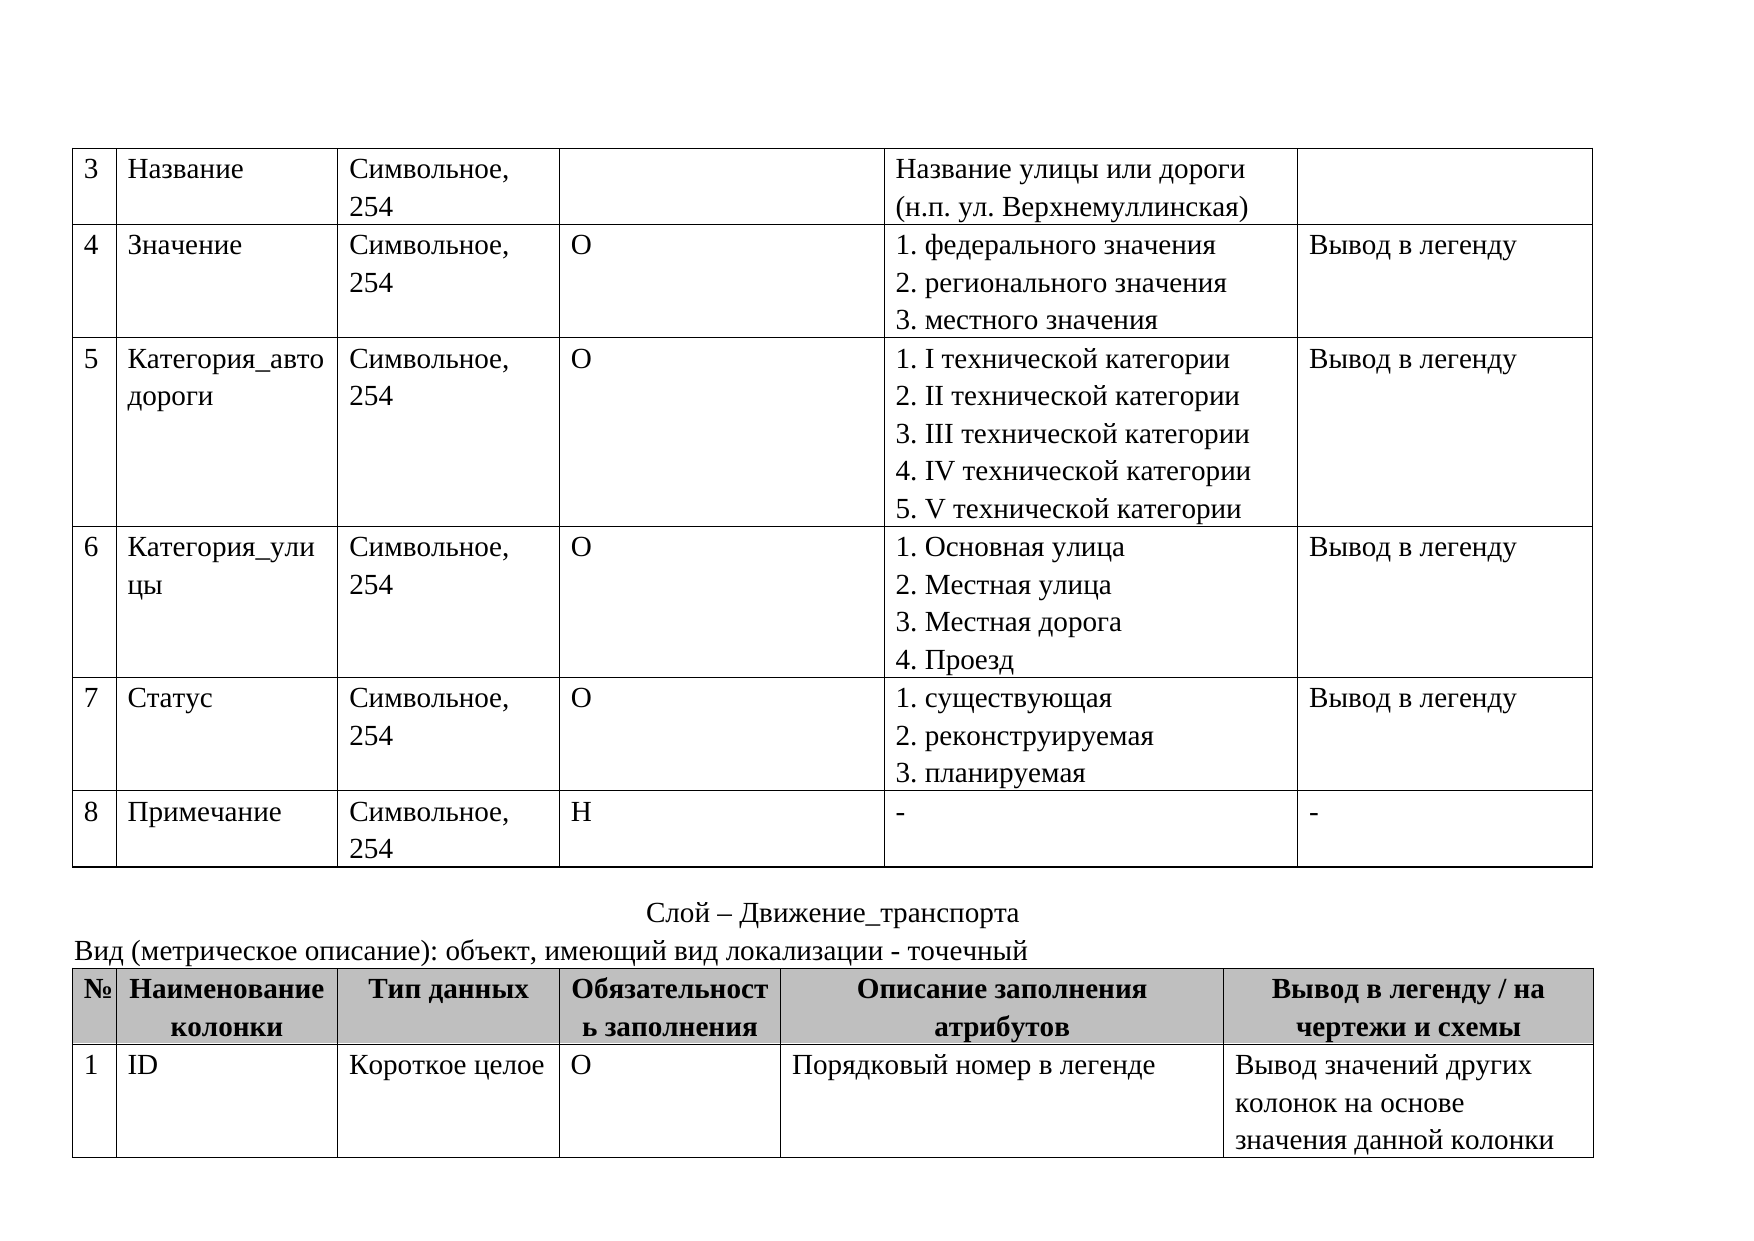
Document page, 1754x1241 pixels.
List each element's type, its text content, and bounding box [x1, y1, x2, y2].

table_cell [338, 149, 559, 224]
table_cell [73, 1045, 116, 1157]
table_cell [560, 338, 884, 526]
text Слой – Движение_транспорта [29, 892, 1636, 930]
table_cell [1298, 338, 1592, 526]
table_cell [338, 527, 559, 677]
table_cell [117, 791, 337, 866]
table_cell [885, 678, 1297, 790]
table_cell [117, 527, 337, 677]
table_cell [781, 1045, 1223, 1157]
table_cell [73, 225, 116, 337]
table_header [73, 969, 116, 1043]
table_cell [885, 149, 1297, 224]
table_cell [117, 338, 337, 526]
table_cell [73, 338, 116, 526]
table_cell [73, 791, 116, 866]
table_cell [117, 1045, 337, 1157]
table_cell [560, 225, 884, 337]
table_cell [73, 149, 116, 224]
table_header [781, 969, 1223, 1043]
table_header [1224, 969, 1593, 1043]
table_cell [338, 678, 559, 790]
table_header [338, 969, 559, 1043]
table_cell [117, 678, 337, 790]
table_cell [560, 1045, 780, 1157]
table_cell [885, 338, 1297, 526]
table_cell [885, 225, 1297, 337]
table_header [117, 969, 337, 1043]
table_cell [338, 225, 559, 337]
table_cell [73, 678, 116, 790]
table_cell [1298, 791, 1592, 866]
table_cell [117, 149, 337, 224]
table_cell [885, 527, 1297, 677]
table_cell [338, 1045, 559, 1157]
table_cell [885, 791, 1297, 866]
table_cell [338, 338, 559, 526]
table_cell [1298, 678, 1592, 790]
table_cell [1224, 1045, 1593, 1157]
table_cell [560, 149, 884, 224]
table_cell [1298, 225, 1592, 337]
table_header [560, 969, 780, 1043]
text Вид (метрическое описание): объект, имеющий вид локализации - точечный [74, 930, 1636, 967]
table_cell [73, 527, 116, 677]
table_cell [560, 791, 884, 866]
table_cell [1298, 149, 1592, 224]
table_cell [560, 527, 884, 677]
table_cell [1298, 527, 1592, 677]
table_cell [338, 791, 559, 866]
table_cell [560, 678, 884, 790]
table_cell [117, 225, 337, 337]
